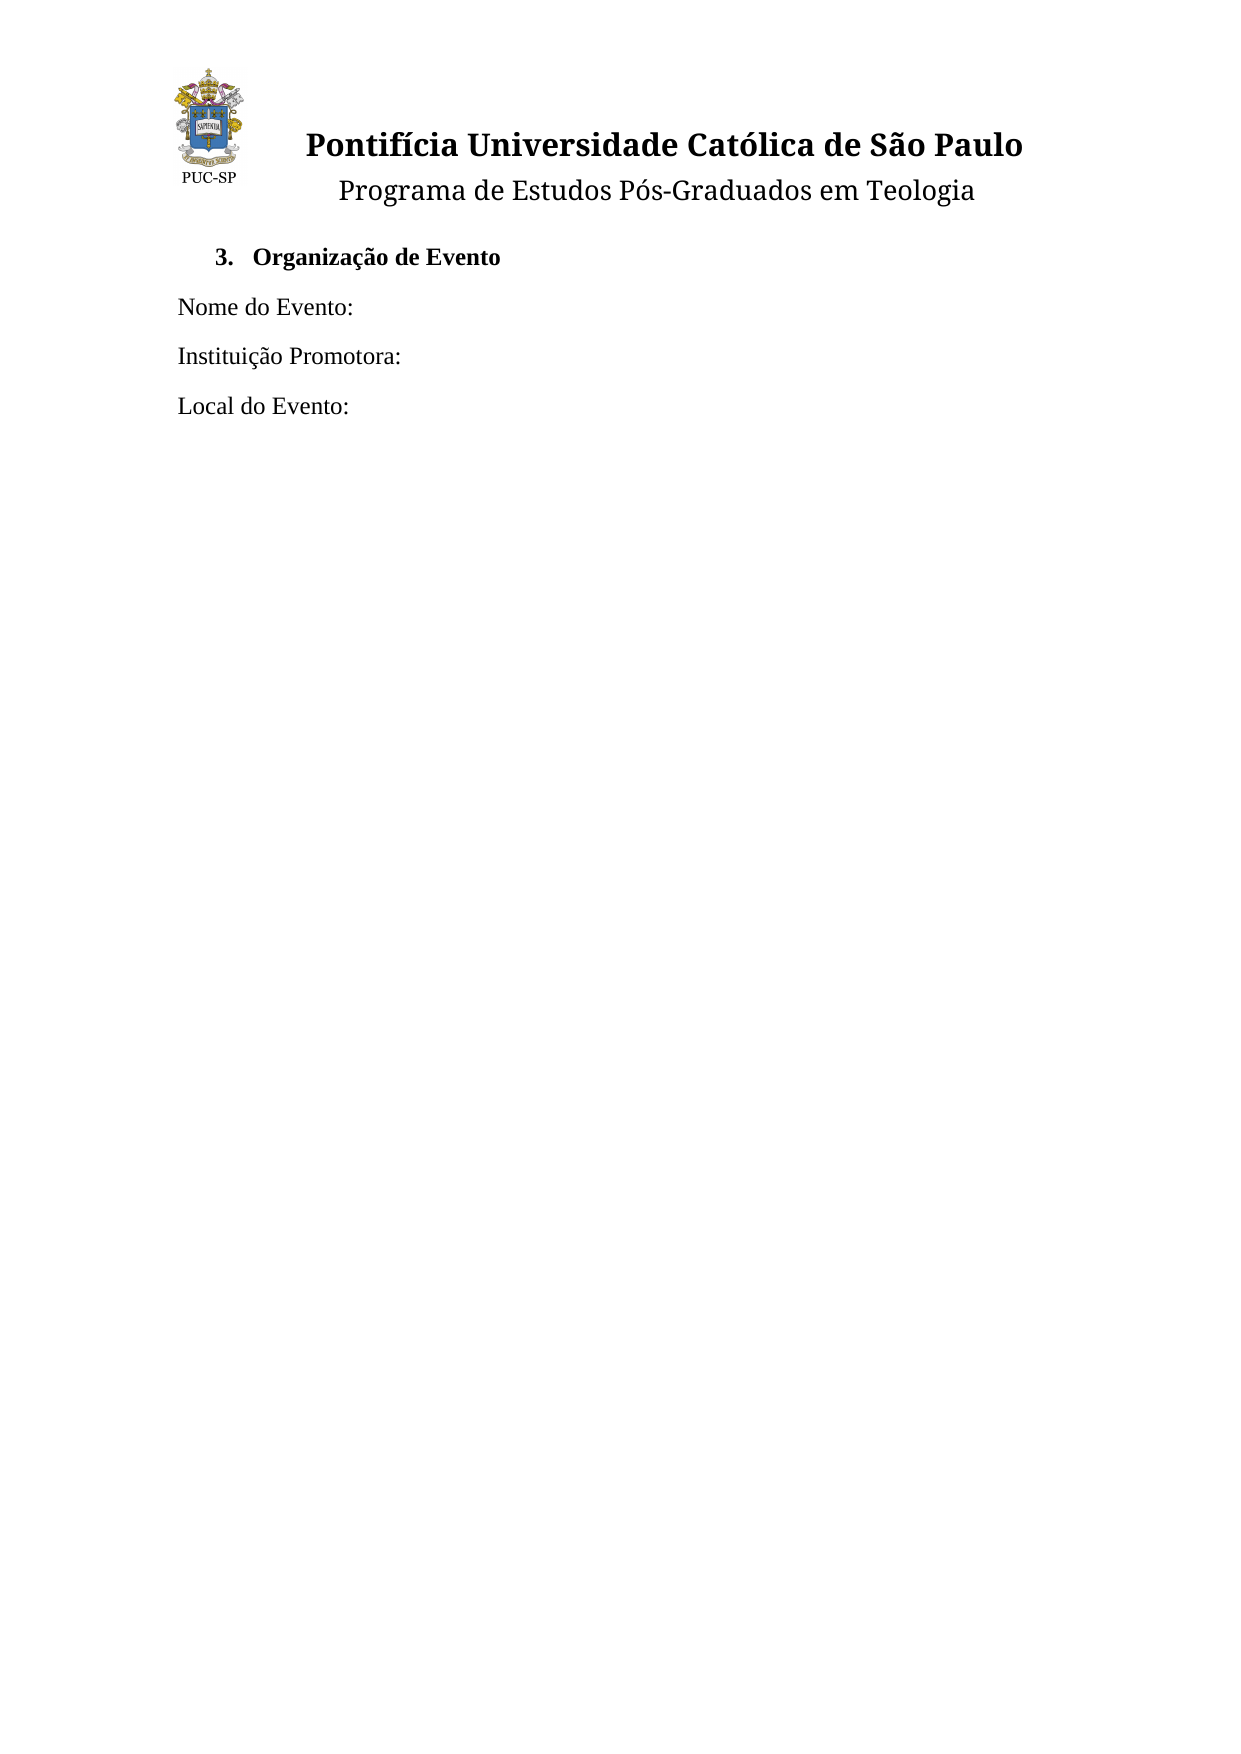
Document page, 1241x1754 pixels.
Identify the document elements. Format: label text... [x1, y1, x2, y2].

text Nome do Evento: [177, 292, 1063, 320]
list Organização de Evento [215, 242, 1063, 271]
picture [172, 67, 248, 186]
text Local do Evento: [177, 391, 1063, 419]
text Instituição Promotora: [177, 341, 1063, 370]
